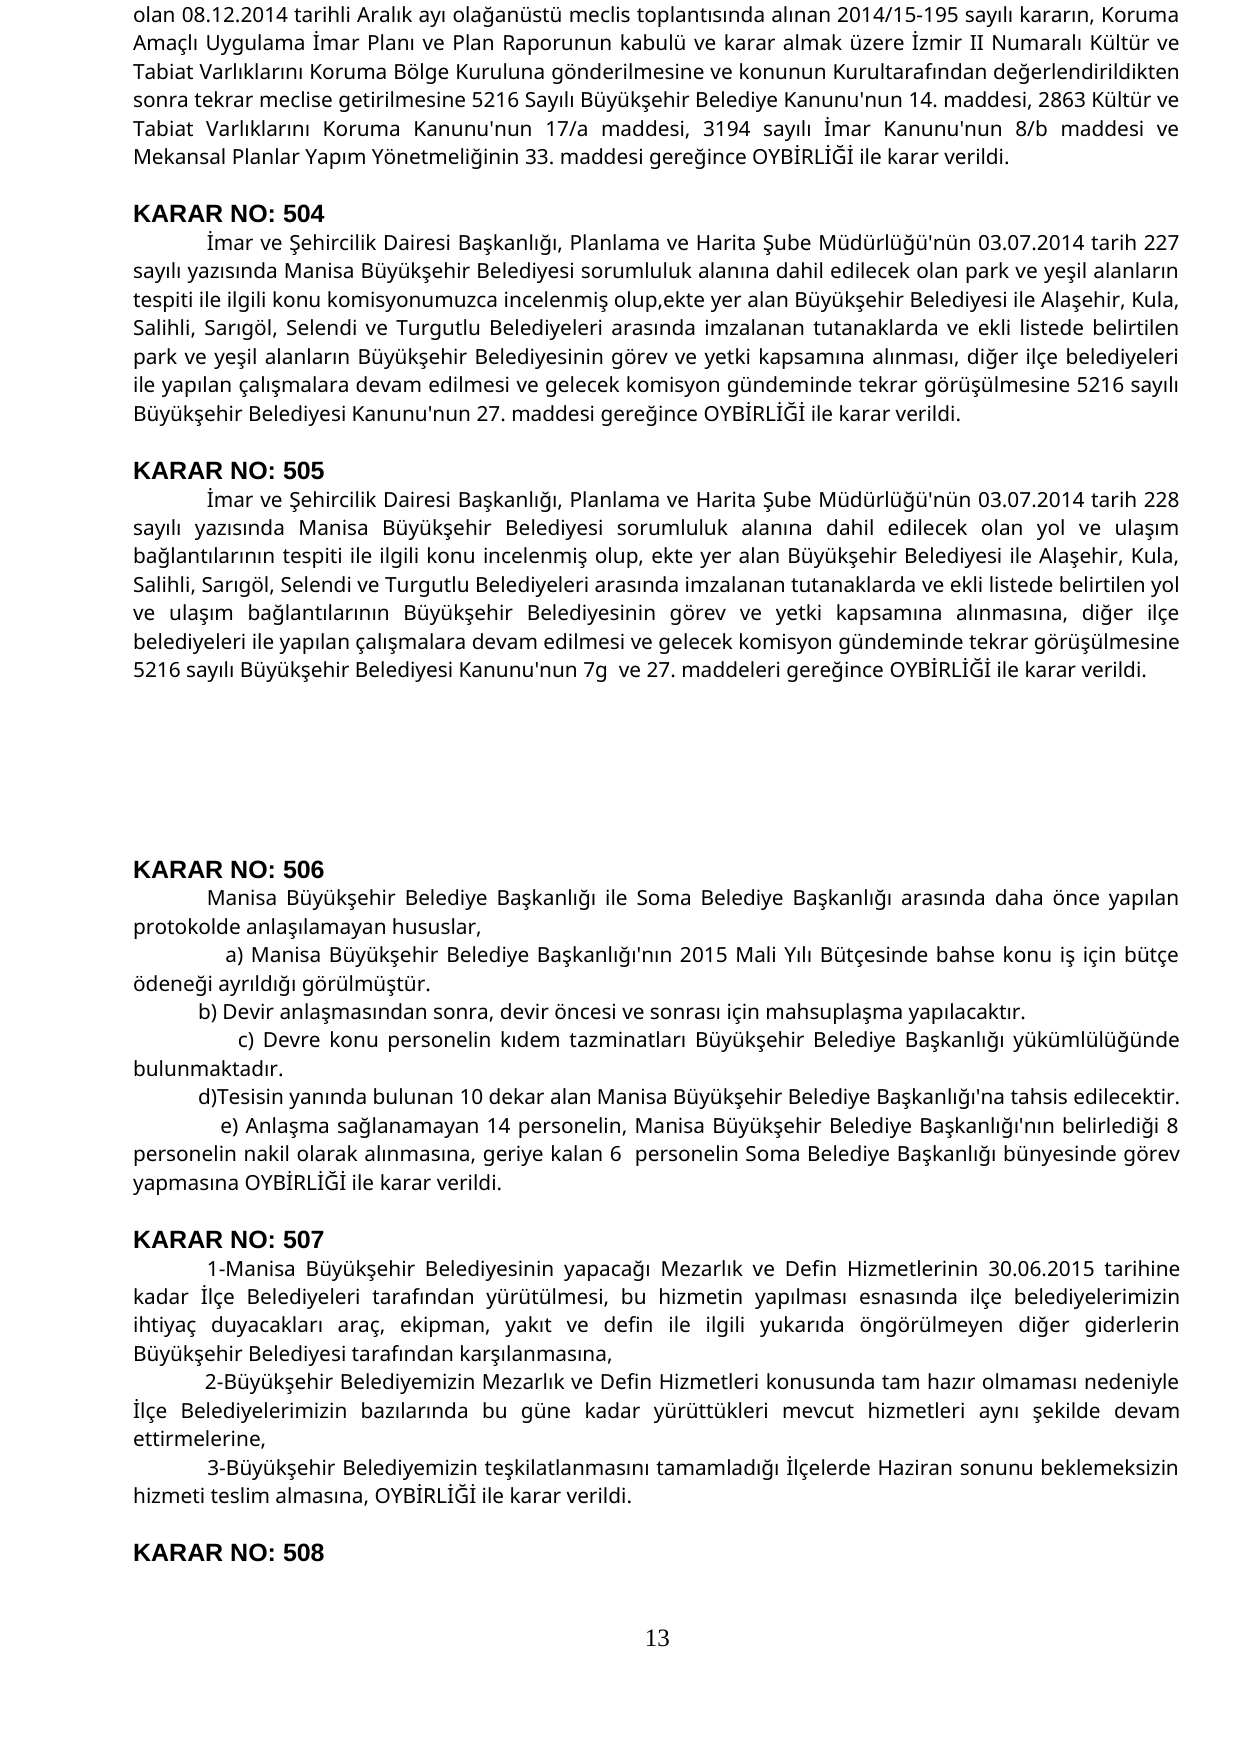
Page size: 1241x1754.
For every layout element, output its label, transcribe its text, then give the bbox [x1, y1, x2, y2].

text İmar ve Şehircilik Dairesi Başkanlığı, Planlama ve Harita Şube Müdürlüğü'nün 03.07.2014 tarih 227 sayılı yazısında Manisa Büyükşehir Belediyesi sorumluluk alanına dahil edilecek olan park ve yeşil alanların tespiti ile ilgili konu komisyonumuzca incelenmiş olup,ekte yer alan Büyükşehir Belediyesi ile Alaşehir, Kula, Salihli, Sarıgöl, Selendi ve Turgutlu Belediyeleri arasında imzalanan tutanaklarda ve ekli listede belirtilen park ve yeşil alanların Büyükşehir Belediyesinin görev ve yetki kapsamına alınması, diğer ilçe belediyeleri ile yapılan çalışmalara devam edilmesi ve gelecek komisyon gündeminde tekrar görüşülmesine 5216 sayılı Büyükşehir Belediyesi Kanunu'nun 27. maddesi gereğince OYBİRLİĞİ ile karar verildi. [133, 228, 1181, 427]
text 3-Büyükşehir Belediyemizin teşkilatlanmasını tamamladığı İlçelerde Haziran sonunu beklemeksizin hizmeti teslim almasına, OYBİRLİĞİ ile karar verildi. [133, 1453, 1181, 1510]
text KARAR NO: 505 [133, 456, 1181, 485]
text KARAR NO: 504 [133, 199, 1181, 228]
text e) Anlaşma sağlanamayan 14 personelin, Manisa Büyükşehir Belediye Başkanlığı'nın belirlediği 8 personelin nakil olarak alınmasına, geriye kalan 6 personelin Soma Belediye Başkanlığı bünyesinde görev yapmasına OYBİRLİĞİ ile karar verildi. [133, 1111, 1181, 1196]
text a) Manisa Büyükşehir Belediye Başkanlığı'nın 2015 Mali Yılı Bütçesinde bahse konu iş için bütçe ödeneği ayrıldığı görülmüştür. [133, 940, 1181, 997]
text c) Devre konu personelin kıdem tazminatları Büyükşehir Belediye Başkanlığı yükümlülüğünde bulunmaktadır. [133, 1026, 1181, 1082]
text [133, 0, 1181, 171]
text b) Devir anlaşmasından sonra, devir öncesi ve sonrası için mahsuplaşma yapılacaktır. [133, 997, 1181, 1026]
text İmar ve Şehircilik Dairesi Başkanlığı, Planlama ve Harita Şube Müdürlüğü'nün 03.07.2014 tarih 228 sayılı yazısında Manisa Büyükşehir Belediyesi sorumluluk alanına dahil edilecek olan yol ve ulaşım bağlantılarının tespiti ile ilgili konu incelenmiş olup, ekte yer alan Büyükşehir Belediyesi ile Alaşehir, Kula, Salihli, Sarıgöl, Selendi ve Turgutlu Belediyeleri arasında imzalanan tutanaklarda ve ekli listede belirtilen yol ve ulaşım bağlantılarının Büyükşehir Belediyesinin görev ve yetki kapsamına alınmasına, diğer ilçe belediyeleri ile yapılan çalışmalara devam edilmesi ve gelecek komisyon gündeminde tekrar görüşülmesine 5216 sayılı Büyükşehir Belediyesi Kanunu'nun 7g ve 27. maddeleri gereğince OYBİRLİĞİ ile karar verildi. [133, 485, 1181, 684]
text KARAR NO: 506 [133, 855, 1181, 883]
text 2-Büyükşehir Belediyemizin Mezarlık ve Defin Hizmetleri konusunda tam hazır olmaması nedeniyle İlçe Belediyelerimizin bazılarında bu güne kadar yürüttükleri mevcut hizmetleri aynı şekilde devam ettirmelerine, [133, 1367, 1181, 1453]
text 1-Manisa Büyükşehir Belediyesinin yapacağı Mezarlık ve Defin Hizmetlerinin 30.06.2015 tarihine kadar İlçe Belediyeleri tarafından yürütülmesi, bu hizmetin yapılması esnasında ilçe belediyelerimizin ihtiyaç duyacakları araç, ekipman, yakıt ve defin ile ilgili yukarıda öngörülmeyen diğer giderlerin Büyükşehir Belediyesi tarafından karşılanmasına, [133, 1254, 1181, 1367]
text KARAR NO: 508 [133, 1538, 1181, 1567]
text Manisa Büyükşehir Belediye Başkanlığı ile Soma Belediye Başkanlığı arasında daha önce yapılan protokolde anlaşılamayan hususlar, [133, 883, 1181, 940]
text KARAR NO: 507 [133, 1225, 1181, 1254]
text d)Tesisin yanında bulunan 10 dekar alan Manisa Büyükşehir Belediye Başkanlığı'na tahsis edilecektir. [133, 1082, 1181, 1111]
